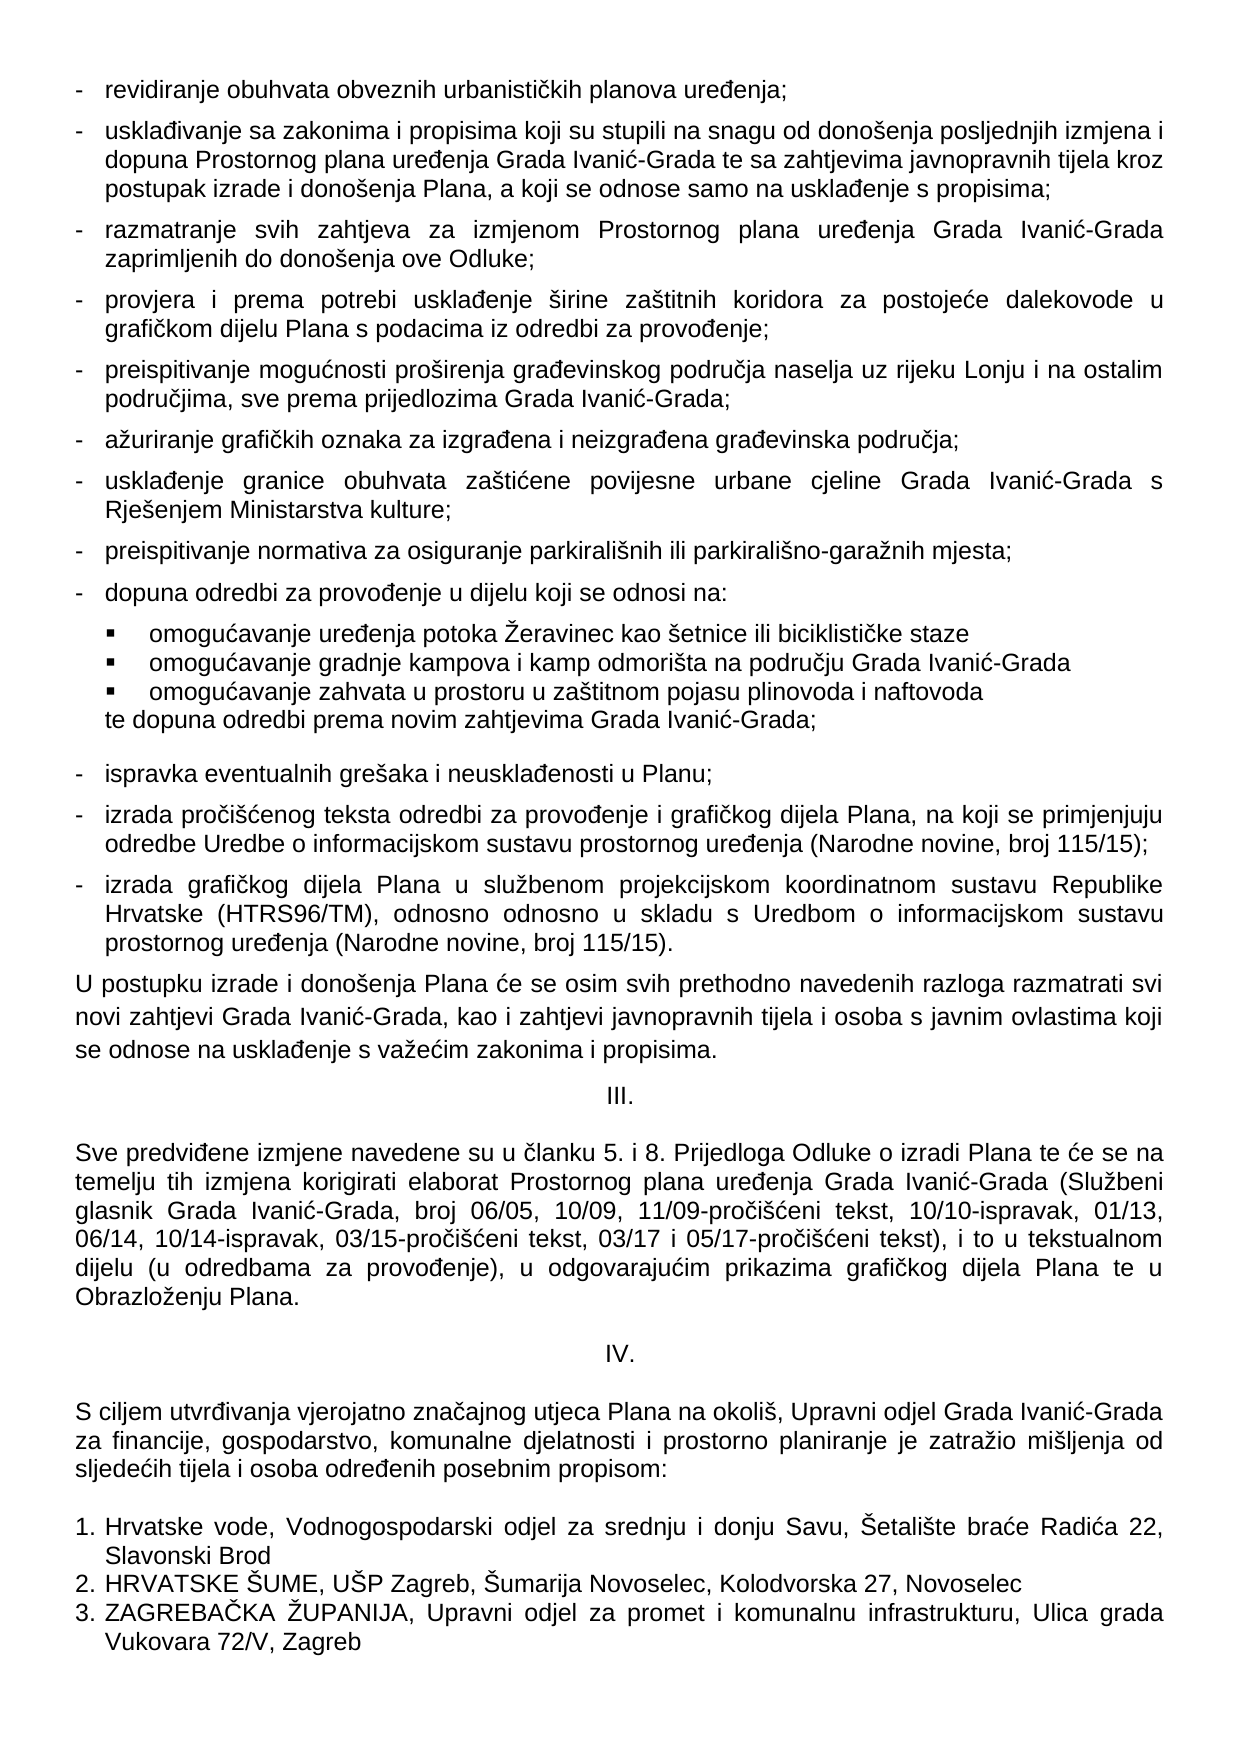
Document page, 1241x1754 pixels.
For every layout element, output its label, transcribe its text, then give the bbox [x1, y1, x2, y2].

list omogućavanje gradnje kampova i kamp odmorišta na području Grada Ivanić-Grada [104, 648, 1165, 676]
list omogućavanje zahvata u prostoru u zaštitnom pojasu plinovoda i naftovoda [104, 676, 1165, 705]
list ažuriranje grafičkih oznaka za izgrađena i neizgrađena građevinska područja; [75, 425, 1165, 454]
text te dopuna odredbi prema novim zahtjevima Grada Ivanić-Grada; [104, 705, 1165, 734]
list dopuna odredbi za provođenje u dijelu koji se odnosi na: [75, 577, 1165, 606]
text U postupku izrade i donošenja Plana će se osim svih prethodno navedenih razloga razmatrati svi novi zahtjevi Grada Ivanić-Grada, kao i zahtjevi javnopravnih tijela i osoba s javnim ovlastima koji se odnose na usklađenje s važećim zakonima i propisima. [75, 969, 1165, 1064]
list ispravka eventualnih grešaka i neusklađenosti u Planu; [75, 759, 1165, 788]
text IV. [75, 1339, 1165, 1368]
text III. [75, 1081, 1165, 1109]
list usklađenje granice obuhvata zaštićene povijesne urbane cjeline Grada Ivanić-Grada s Rješenjem Ministarstva kulture; [75, 466, 1165, 524]
list Hrvatske vode, Vodnogospodarski odjel za srednju i donju Savu, Šetalište braće Radića 22, Slavonski Brod [75, 1512, 1165, 1569]
list izrada pročišćenog teksta odredbi za provođenje i grafičkog dijela Plana, na koji se primjenjuju odredbe Uredbe o informacijskom sustavu prostornog uređenja (Narodne novine, broj 115/15); [75, 800, 1165, 858]
list preispitivanje normativa za osiguranje parkirališnih ili parkirališno-garažnih mjesta; [75, 536, 1165, 565]
text S ciljem utvrđivanja vjerojatno značajnog utjeca Plana na okoliš, Upravni odjel Grada Ivanić-Grada za financije, gospodarstvo, komunalne djelatnosti i prostorno planiranje je zatražio mišljenja od sljedećih tijela i osoba određenih posebnim propisom: [75, 1397, 1165, 1483]
list usklađivanje sa zakonima i propisima koji su stupili na snagu od donošenja posljednjih izmjena i dopuna Prostornog plana uređenja Grada Ivanić-Grada te sa zahtjevima javnopravnih tijela kroz postupak izrade i donošenja Plana, a koji se odnose samo na usklađenje s propisima; [75, 116, 1165, 202]
list izrada grafičkog dijela Plana u službenom projekcijskom koordinatnom sustavu Republike Hrvatske (HTRS96/TM), odnosno odnosno u skladu s Uredbom o informacijskom sustavu prostornog uređenja (Narodne novine, broj 115/15). [75, 870, 1165, 957]
list revidiranje obuhvata obveznih urbanističkih planova uređenja; [75, 75, 1165, 104]
text Sve predviđene izmjene navedene su u članku 5. i 8. Prijedloga Odluke o izradi Plana te će se na temelju tih izmjena korigirati elaborat Prostornog plana uređenja Grada Ivanić-Grada (Službeni glasnik Grada Ivanić-Grada, broj 06/05, 10/09, 11/09-pročišćeni tekst, 10/10-ispravak, 01/13, 06/14, 10/14-ispravak, 03/15-pročišćeni tekst, 03/17 i 05/17-pročišćeni tekst), i to u tekstualnom dijelu (u odredbama za provođenje), u odgovarajućim prikazima grafičkog dijela Plana te u Obrazloženju Plana. [75, 1138, 1165, 1311]
list razmatranje svih zahtjeva za izmjenom Prostornog plana uređenja Grada Ivanić-Grada zaprimljenih do donošenja ove Odluke; [75, 215, 1165, 272]
list omogućavanje uređenja potoka Žeravinec kao šetnice ili biciklističke staze [104, 619, 1165, 648]
list HRVATSKE ŠUME, UŠP Zagreb, Šumarija Novoselec, Kolodvorska 27, Novoselec [75, 1569, 1165, 1598]
list ZAGREBAČKA ŽUPANIJA, Upravni odjel za promet i komunalnu infrastrukturu, Ulica grada Vukovara 72/V, Zagreb [75, 1598, 1165, 1656]
list provjera i prema potrebi usklađenje širine zaštitnih koridora za postojeće dalekovode u grafičkom dijelu Plana s podacima iz odredbi za provođenje; [75, 285, 1165, 342]
list preispitivanje mogućnosti proširenja građevinskog područja naselja uz rijeku Lonju i na ostalim područjima, sve prema prijedlozima Grada Ivanić-Grada; [75, 355, 1165, 412]
